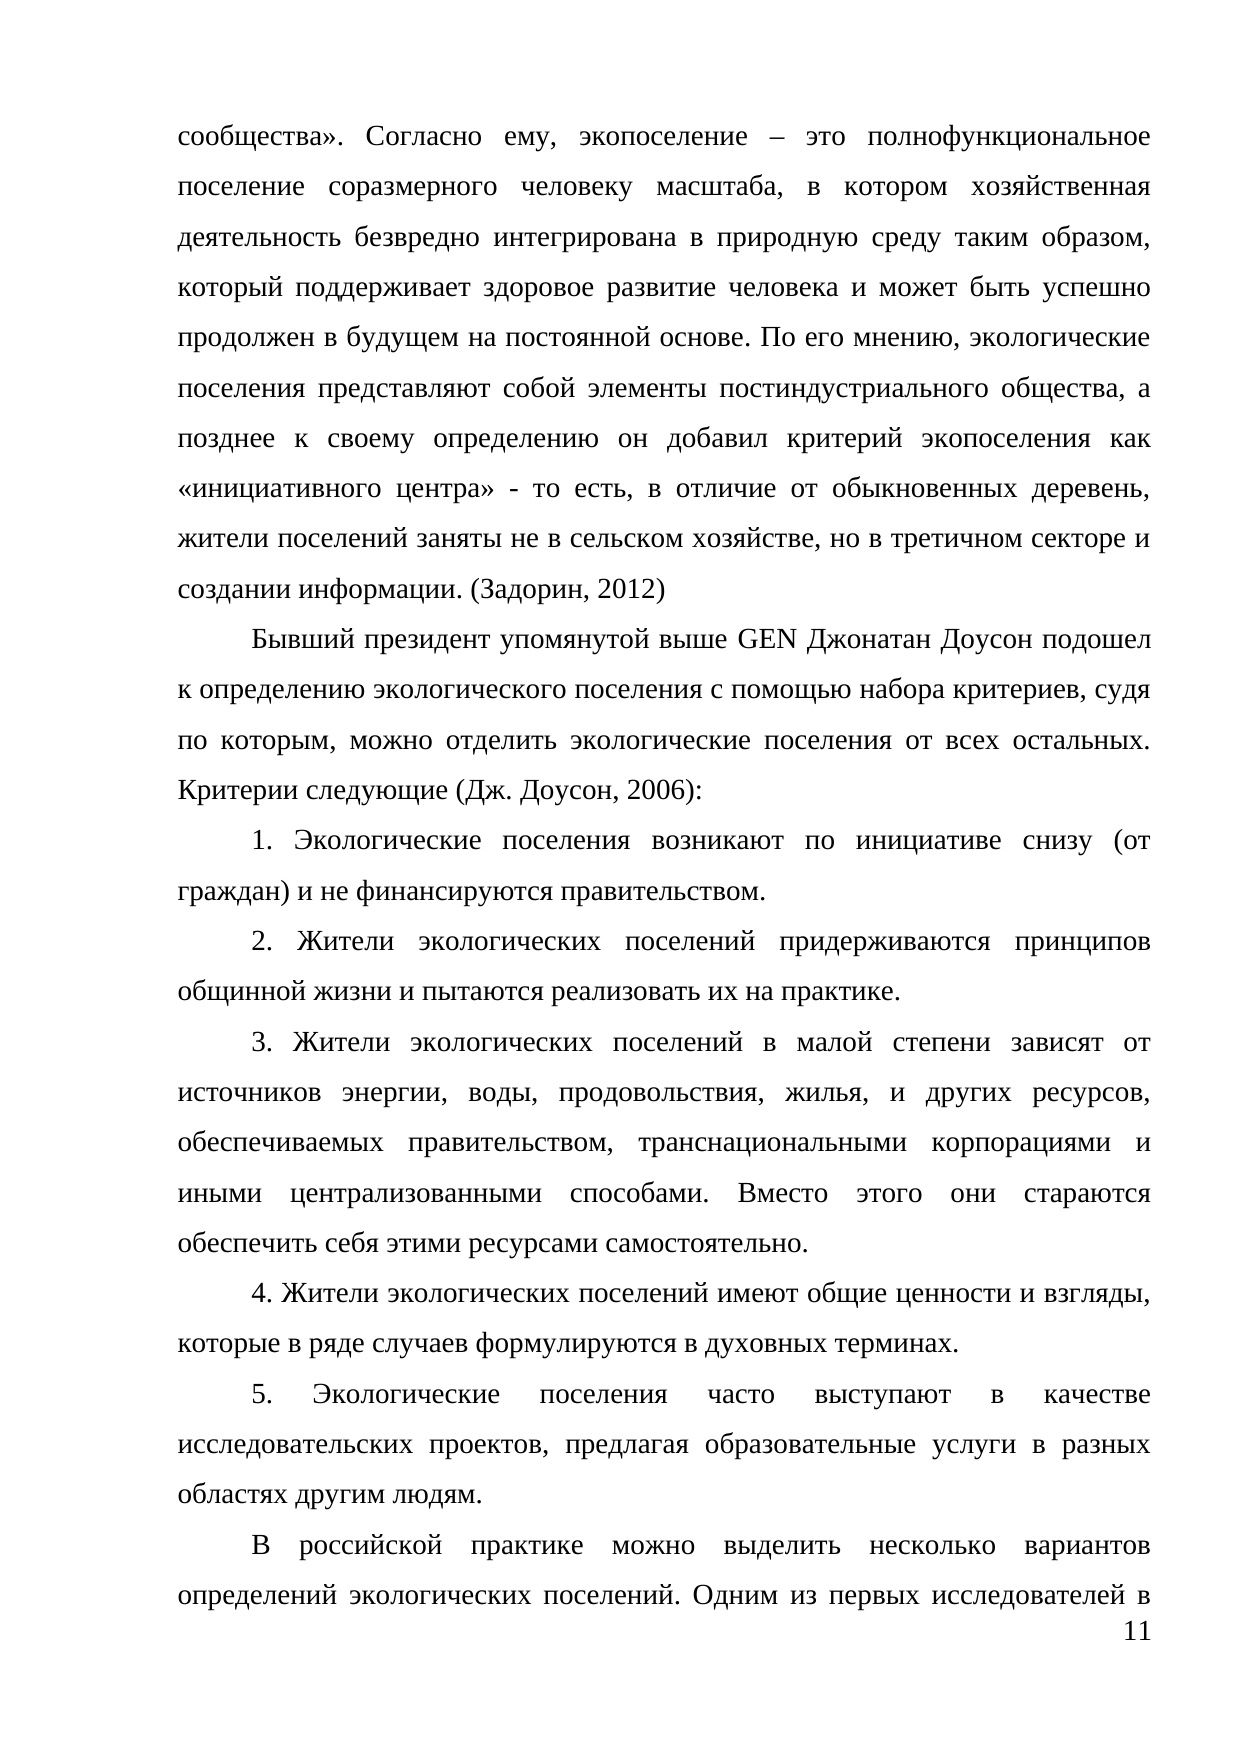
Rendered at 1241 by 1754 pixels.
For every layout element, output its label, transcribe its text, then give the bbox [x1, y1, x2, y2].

text 3. Жители экологических поселений в малой степени зависят от источников энергии, воды, продовольствия, жилья, и других ресурсов, обеспечиваемых правительством, транснациональными корпорациями и иными централизованными способами. Вместо этого они стараются обеспечить себя этими ресурсами самостоятельно. [177, 1024, 1152, 1258]
text Бывший президент упомянутой выше GEN Джонатан Доусон подошел к определению экологического поселения с помощью набора критериев, судя по которым, можно отделить экологические поселения от всех остальных. Критерии следующие (Дж. Доусон, 2006): [177, 621, 1152, 806]
text 4. Жители экологических поселений имеют общие ценности и взгляды, которые в ряде случаев формулируются в духовных терминах. [177, 1275, 1152, 1359]
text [177, 118, 1152, 604]
text 2. Жители экологических поселений придерживаются принципов общинной жизни и пытаются реализовать их на практике. [177, 923, 1152, 1007]
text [177, 1527, 1152, 1611]
text 5. Экологические поселения часто выступают в качестве исследовательских проектов, предлагая образовательные услуги в разных областях другим людям. [177, 1376, 1152, 1510]
text 1. Экологические поселения возникают по инициативе снизу (от граждан) и не финансируются правительством. [177, 822, 1152, 906]
